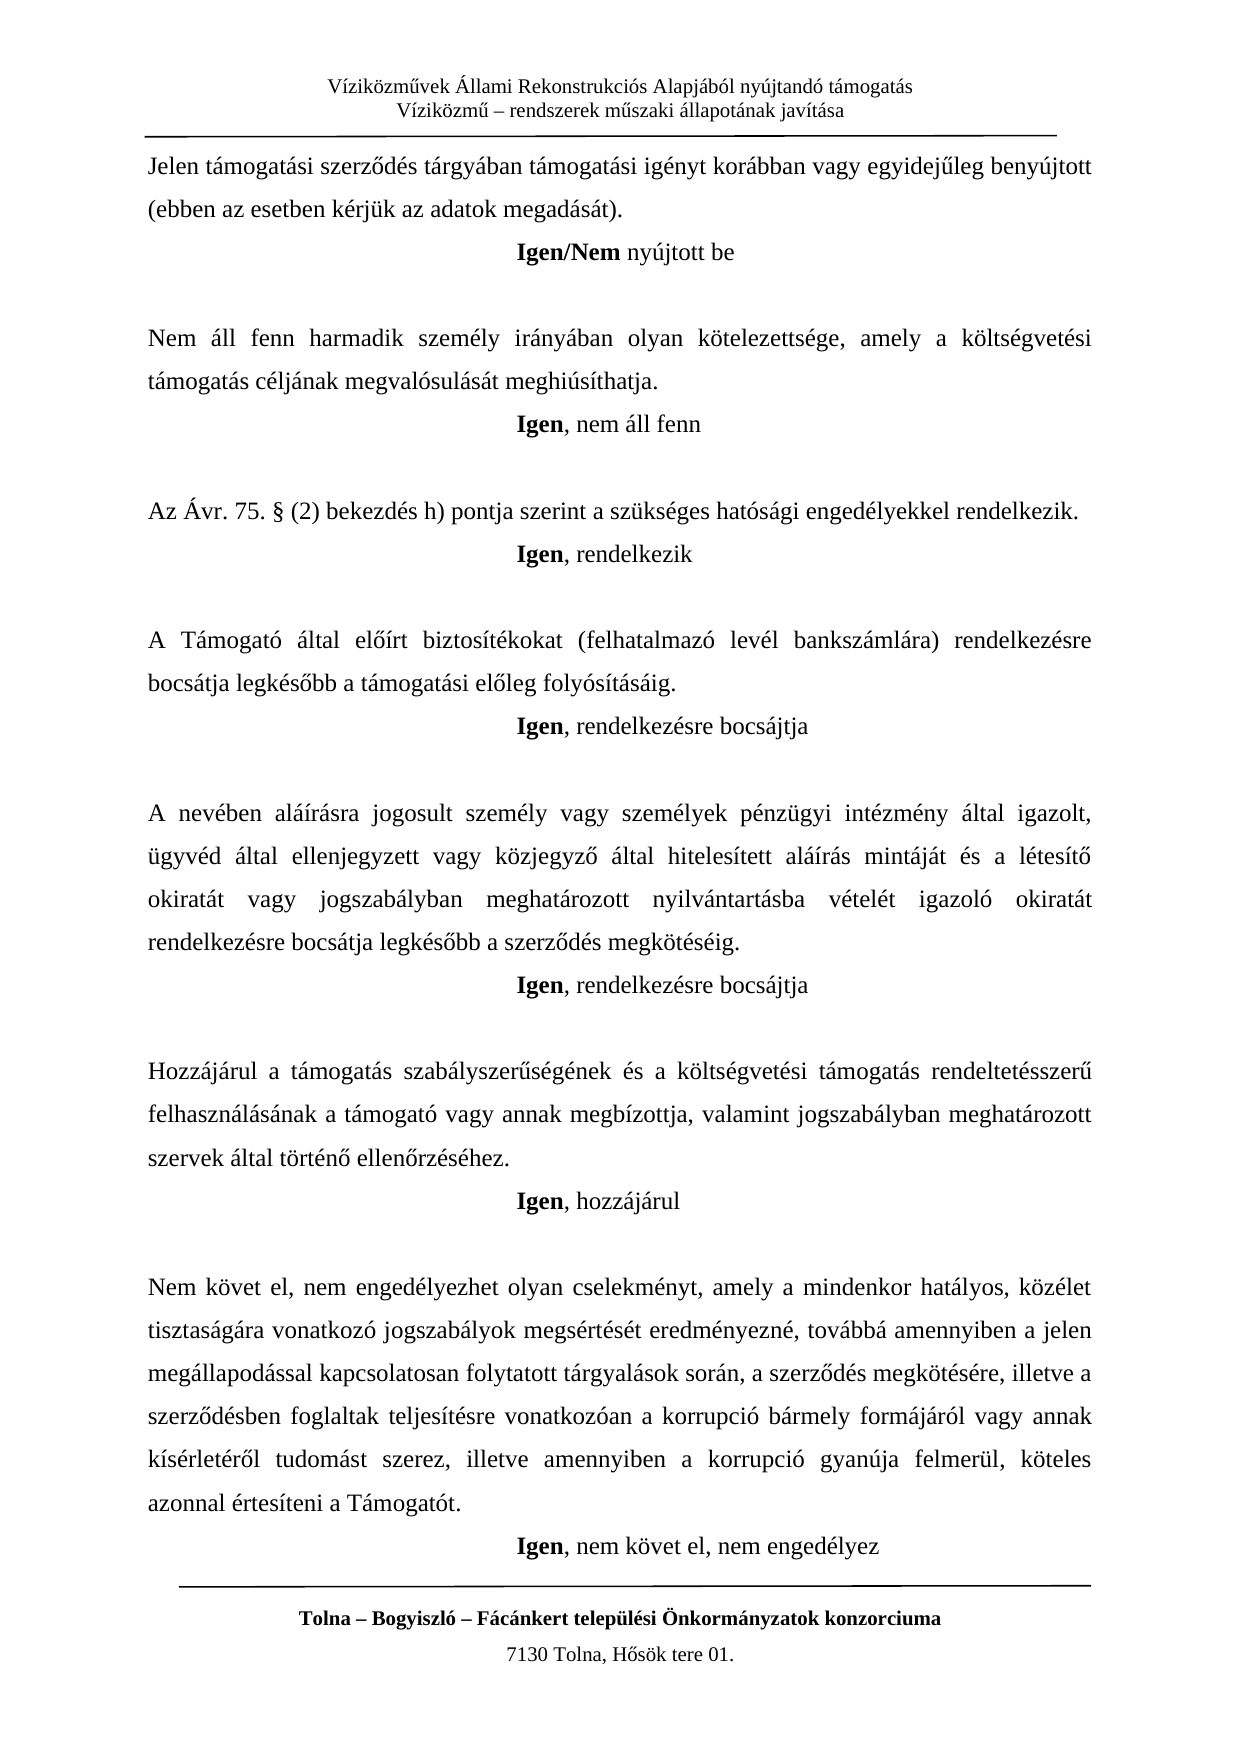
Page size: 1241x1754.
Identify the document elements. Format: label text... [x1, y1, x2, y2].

text Igen, rendelkezésre bocsájtja [148, 711, 1093, 740]
text Nem áll fenn harmadik személy irányában olyan kötelezettsége, amely a költségvetési támogatás céljának megvalósulását meghiúsíthatja. [148, 323, 1093, 395]
text Igen, hozzájárul [148, 1186, 1093, 1214]
text Igen, rendelkezésre bocsájtja [148, 970, 1093, 999]
text Igen, nem követ el, nem engedélyez [148, 1531, 1093, 1559]
text Az Ávr. 75. § (2) bekezdés h) pontja szerint a szükséges hatósági engedélyekkel rendelkezik. [148, 496, 1093, 524]
text Igen, nem áll fenn [148, 409, 1093, 438]
text Hozzájárul a támogatás szabályszerűségének és a költségvetési támogatás rendeltetésszerű felhasználásának a támogató vagy annak megbízottja, valamint jogszabályban meghatározott szervek által történő ellenőrzéséhez. [148, 1056, 1093, 1171]
text Igen, rendelkezik [148, 539, 1093, 568]
text A Támogató által előírt biztosítékokat (felhatalmazó levél bankszámlára) rendelkezésre bocsátja legkésőbb a támogatási előleg folyósításáig. [148, 625, 1093, 697]
text Igen/Nem nyújtott be [148, 237, 1093, 266]
text Nem követ el, nem engedélyezhet olyan cselekményt, amely a mindenkor hatályos, közélet tisztaságára vonatkozó jogszabályok megsértését eredményezné, továbbá amennyiben a jelen megállapodással kapcsolatosan folytatott tárgyalások során, a szerződés megkötésére, illetve a szerződésben foglaltak teljesítésre vonatkozóan a korrupció bármely formájáról vagy annak kísérletéről tudomást szerez, illetve amennyiben a korrupció gyanúja felmerül, köteles azonnal értesíteni a Támogatót. [148, 1272, 1093, 1516]
text Jelen támogatási szerződés tárgyában támogatási igényt korábban vagy egyidejűleg benyújtott (ebben az esetben kérjük az adatok megadását). [148, 151, 1093, 223]
text A nevében aláírásra jogosult személy vagy személyek pénzügyi intézmény által igazolt, ügyvéd által ellenjegyzett vagy közjegyző által hitelesített aláírás mintáját és a létesítő okiratát vagy jogszabályban meghatározott nyilvántartásba vételét igazoló okiratát rendelkezésre bocsátja legkésőbb a szerződés megkötéséig. [148, 798, 1093, 956]
